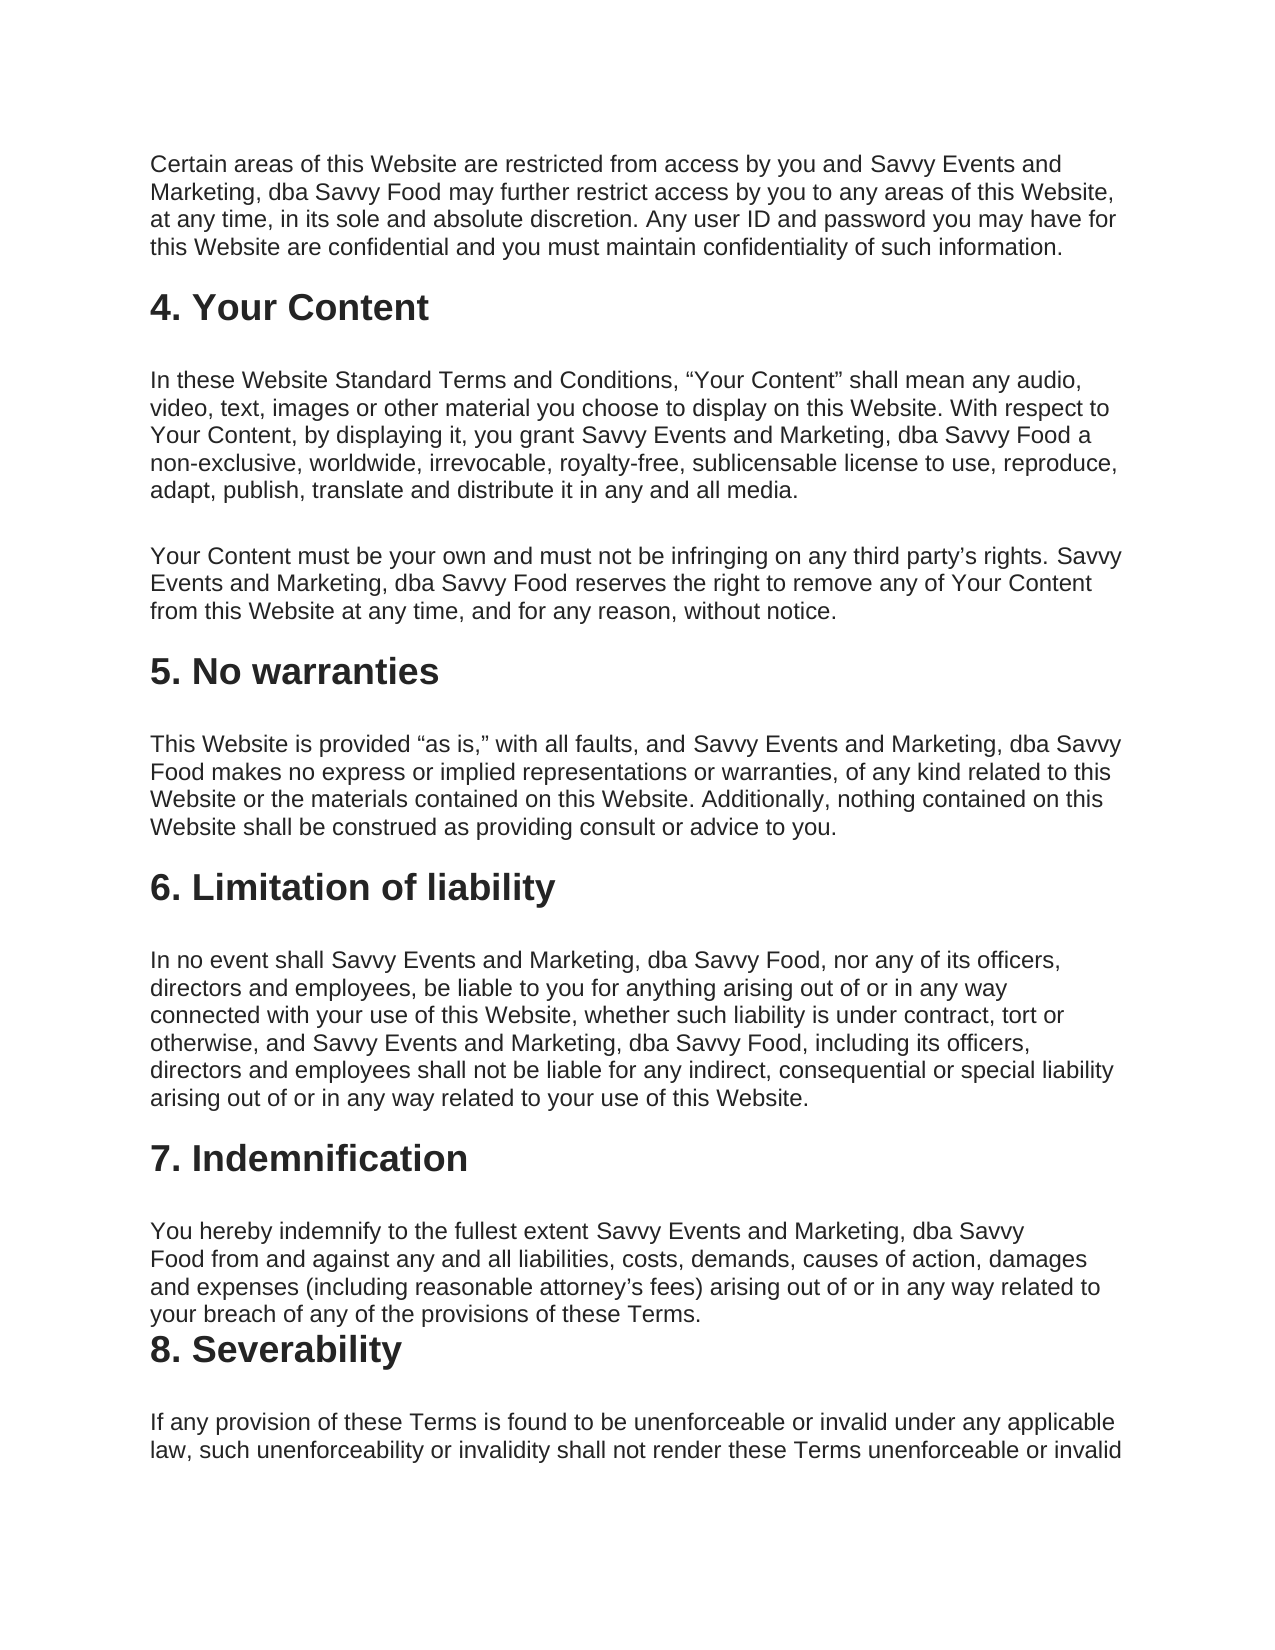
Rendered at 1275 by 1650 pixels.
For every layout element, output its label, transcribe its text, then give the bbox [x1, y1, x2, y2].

text Your Content must be your own and must not be infringing on any third party’s rights. Savvy Events and Marketing, dba Savvy Food reserves the right to remove any of Your Content from this Website at any time, and for any reason, without notice. [150, 542, 1125, 624]
text You hereby indemnify to the fullest extent Savvy Events and Marketing, dba Savvy Food from and against any and all liabilities, costs, demands, causes of action, damages and expenses (including reasonable attorney’s fees) arising out of or in any way related to your breach of any of the provisions of these Terms. [150, 1217, 1125, 1328]
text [150, 1408, 1125, 1463]
text Certain areas of this Website are restricted from access by you and Savvy Events and Marketing, dba Savvy Food may further restrict access by you to any areas of this Website, at any time, in its sole and absolute discretion. Any user ID and password you may have for this Website are confidential and you must maintain confidentiality of such information. [150, 150, 1125, 260]
text This Website is provided “as is,” with all faults, and Savvy Events and Marketing, dba Savvy Food makes no express or implied representations or warranties, of any kind related to this Website or the materials contained on this Website. Additionally, nothing contained on this Website shall be construed as providing consult or advice to you. [150, 730, 1125, 840]
text 4. Your Content [150, 285, 1125, 328]
text 8. Severability [150, 1328, 1125, 1371]
text 6. Limitation of liability [150, 865, 1125, 908]
text In these Website Standard Terms and Conditions, “Your Content” shall mean any audio, video, text, images or other material you choose to display on this Website. With respect to Your Content, by displaying it, you grant Savvy Events and Marketing, dba Savvy Food a non-exclusive, worldwide, irrevocable, royalty-free, sublicensable license to use, reproduce, adapt, publish, translate and distribute it in any and all media. [150, 366, 1125, 504]
text In no event shall Savvy Events and Marketing, dba Savvy Food, nor any of its officers, directors and employees, be liable to you for anything arising out of or in any way connected with your use of this Website, whether such liability is under contract, tort or otherwise, and Savvy Events and Marketing, dba Savvy Food, including its officers, directors and employees shall not be liable for any indirect, consequential or special liability arising out of or in any way related to your use of this Website. [150, 946, 1125, 1112]
text 5. No warranties [150, 649, 1125, 692]
text 7. Indemnification [150, 1137, 1125, 1180]
